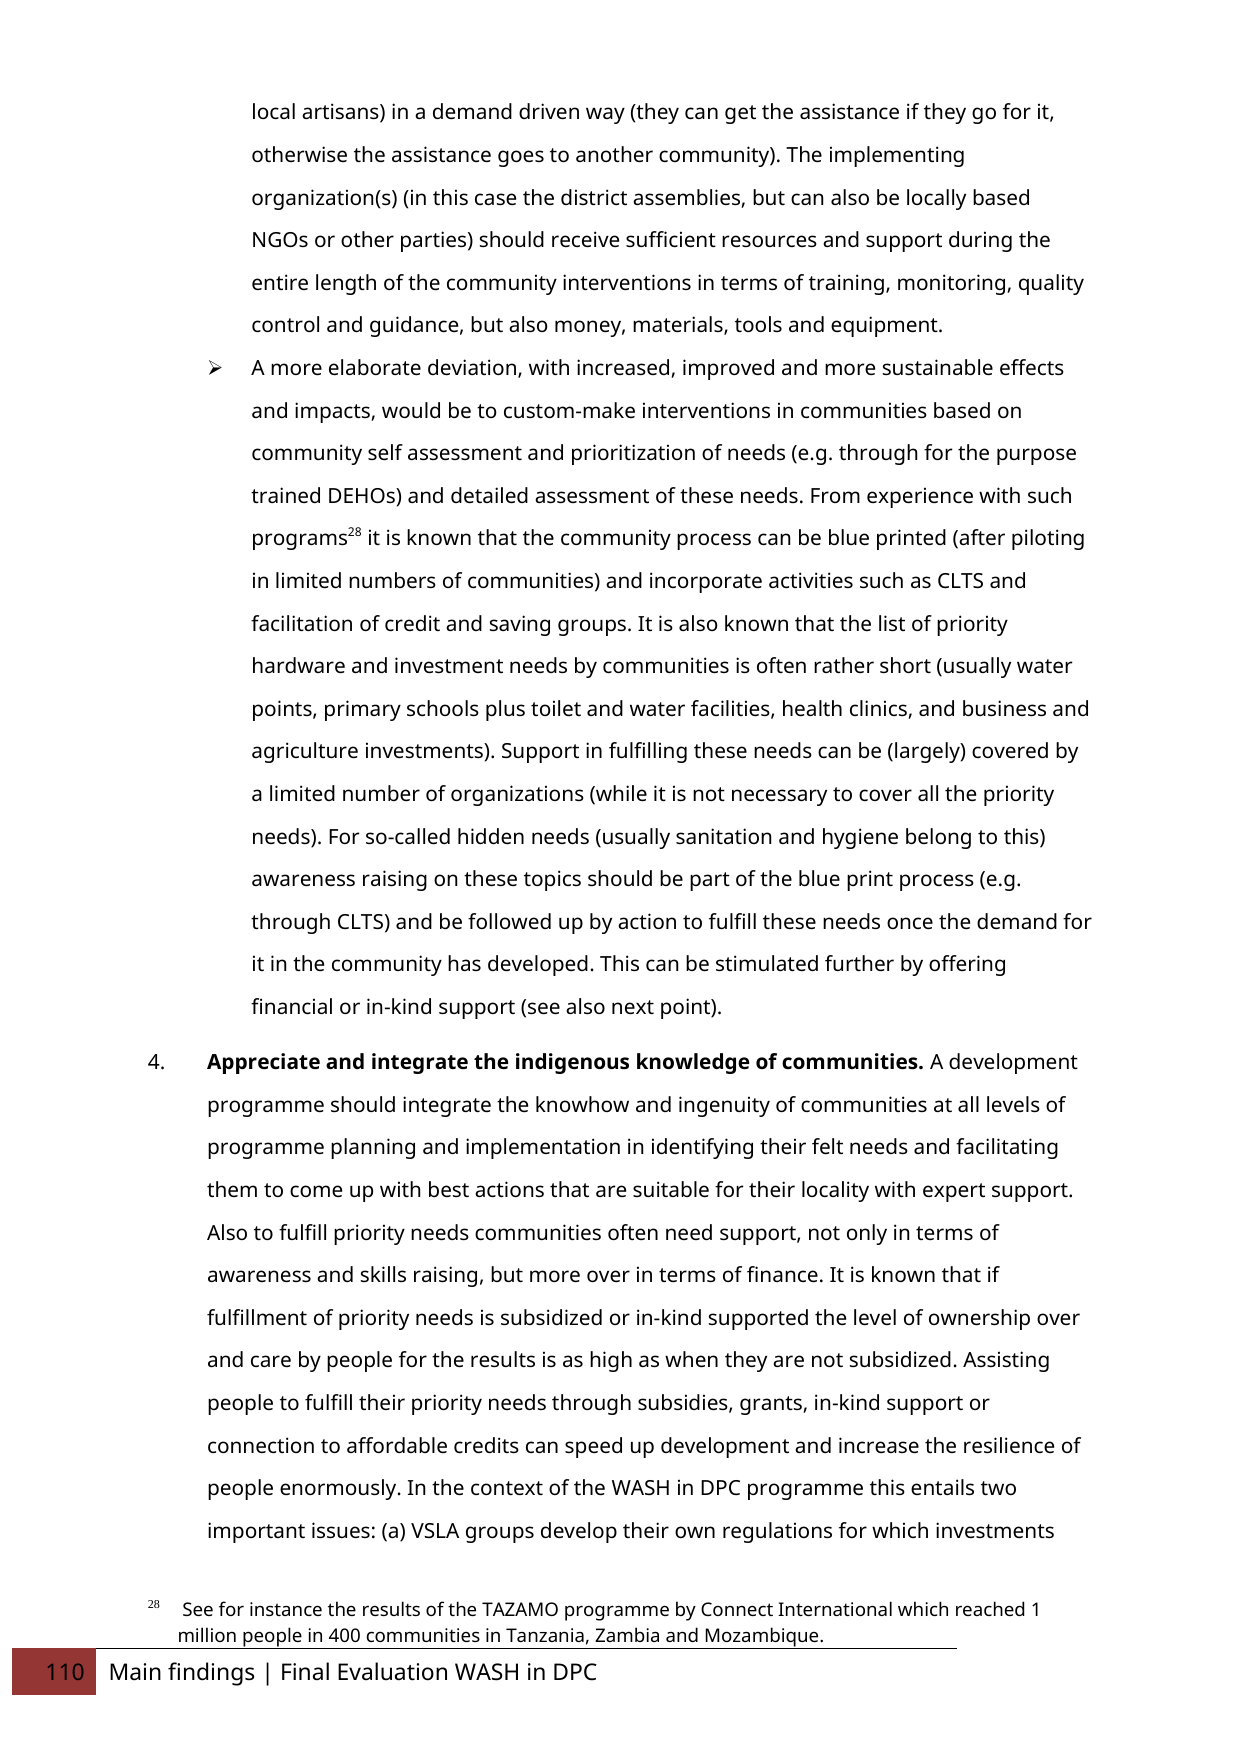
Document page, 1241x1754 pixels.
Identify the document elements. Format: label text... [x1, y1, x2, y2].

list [207, 97, 1092, 339]
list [148, 1047, 1092, 1544]
list A more elaborate deviation, with increased, improved and more sustainable effects and impacts, would be to custom-make interventions in communities based on community self assessment and prioritization of needs (e.g. through for the purpose trained DEHOs) and detailed assessment of these needs. From experience with such programs it is known that the community process can be blue printed (after piloting in limited numbers of communities) and incorporate activities such as CLTS and facilitation of credit and saving groups. It is also known that the list of priority hardware and investment needs by communities is often rather short (usually water points, primary schools plus toilet and water facilities, health clinics, and business and agriculture investments). Support in fulfilling these needs can be (largely) covered by a limited number of organizations (while it is not necessary to cover all the priority needs). For so-called hidden needs (usually sanitation and hygiene belong to this) awareness raising on these topics should be part of the blue print process (e.g. through CLTS) and be followed up by action to fulfill these needs once the demand for it in the community has developed. This can be stimulated further by offering financial or in-kind support (see also next point). [207, 353, 1092, 1021]
